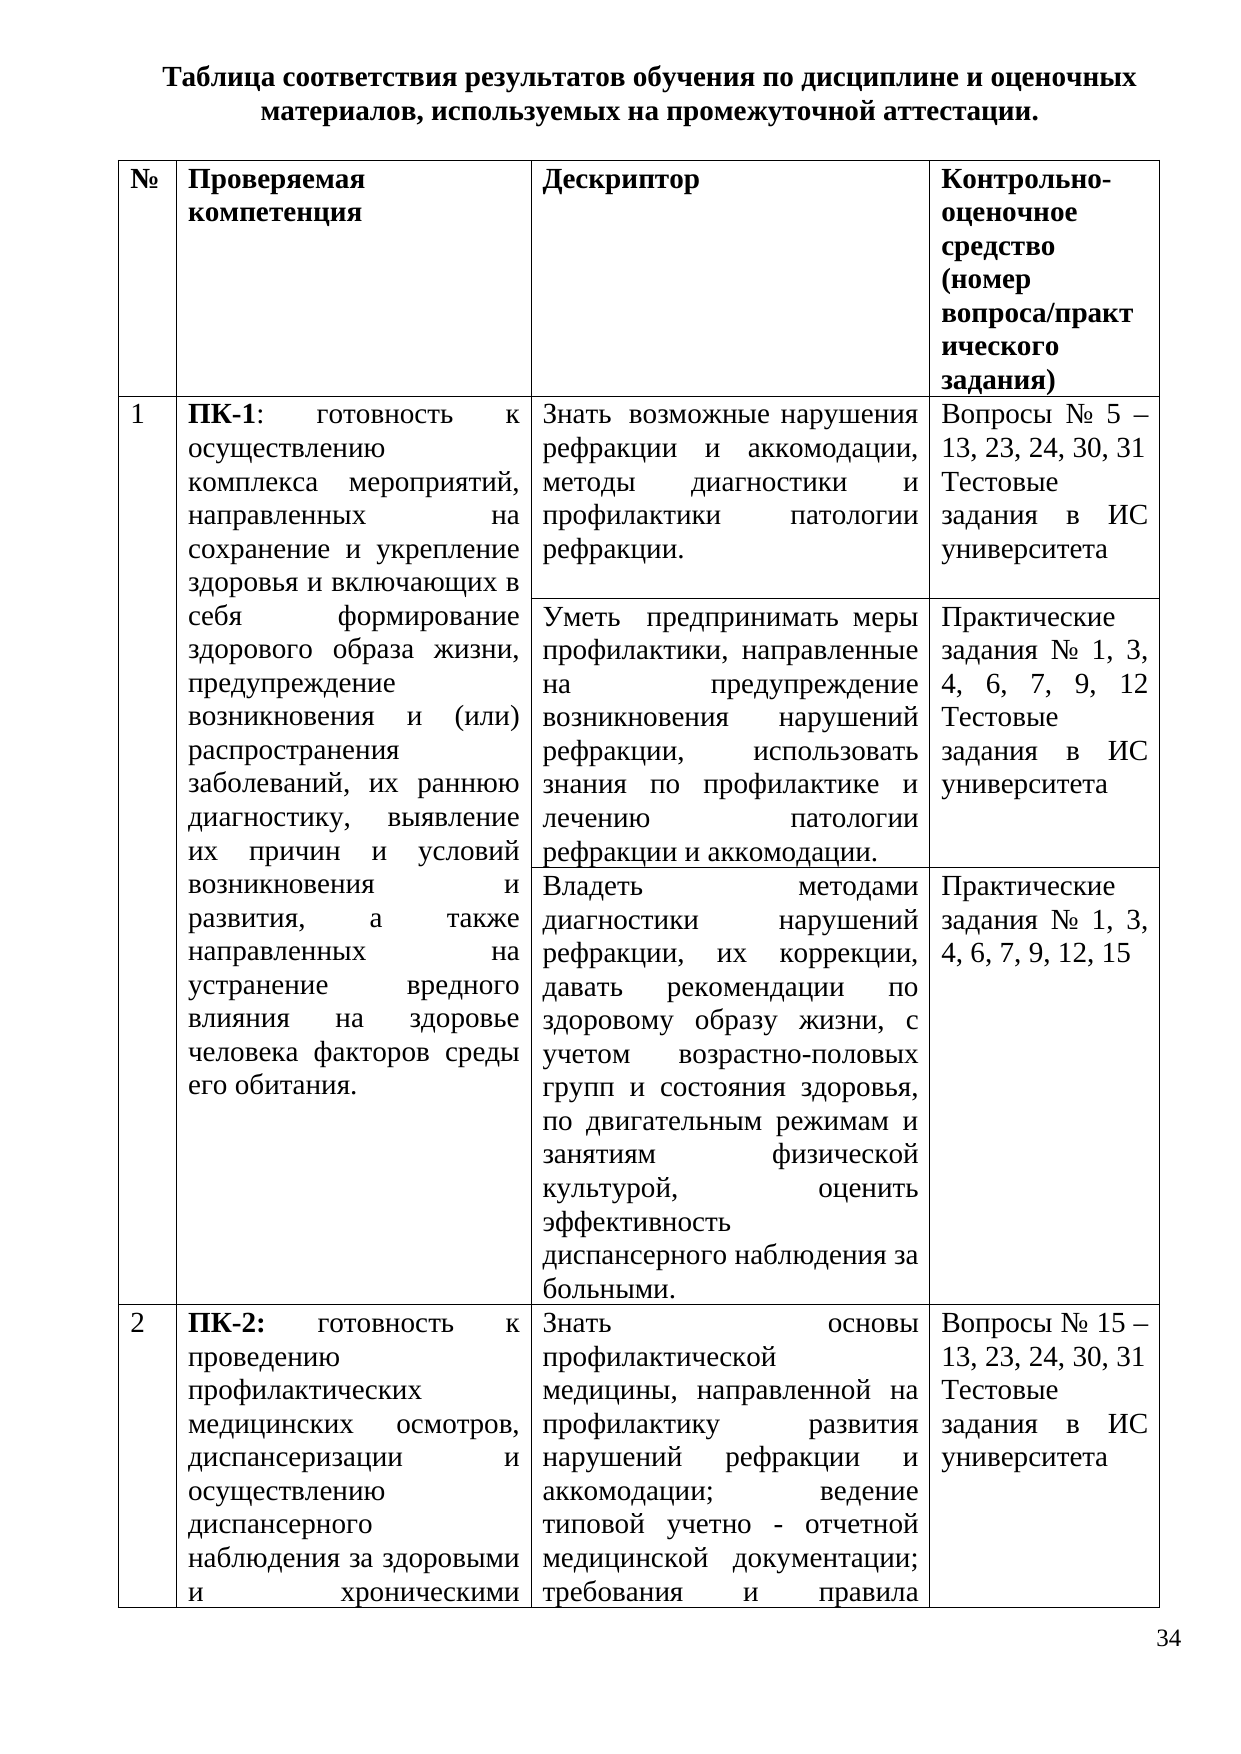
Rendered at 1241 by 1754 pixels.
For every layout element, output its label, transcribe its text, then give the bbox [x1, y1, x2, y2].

table_cell Знать возможные нарушения рефракции и аккомодации, методы диагностики и профилактики патологии рефракции. [532, 397, 929, 598]
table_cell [177, 1305, 531, 1607]
table_cell ПК-1: готовность к осуществлению комплекса мероприятий, направленных на сохранение и укрепление здоровья и включающих в себя формирование здорового образа жизни, предупреждение возникновения и (или) распространения заболеваний, их раннюю диагностику, выявление их причин и условий возникновения и развития, а также направленных на устранение вредного влияния на здоровье человека факторов среды его обитания. [177, 397, 531, 1304]
table_cell Владеть методами диагностики нарушений рефракции, их коррекции, давать рекомендации по здоровому образу жизни, с учетом возрастно-половых групп и состояния здоровья, по двигательным режимам и занятиям физической культурой, оценить эффективность диспансерного наблюдения за больными. [532, 868, 929, 1304]
table_header Дескриптор [532, 161, 929, 396]
table_cell Практические задания № 1, 3, 4, 6, 7, 9, 12, 15 [930, 868, 1159, 1304]
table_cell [930, 1305, 1159, 1607]
table_header Контрольно-оценочное средство (номер вопроса/практического задания) [930, 161, 1159, 396]
table_cell Уметь предпринимать меры профилактики, направленные на предупреждение возникновения нарушений рефракции, использовать знания по профилактике и лечению патологии рефракции и аккомодации. [532, 599, 929, 867]
table_cell 1 [119, 397, 176, 1304]
table_header № [119, 161, 176, 396]
table_cell Вопросы № 5 – 13, 23, 24, 30, 31 Тестовые задания в ИС университета [930, 397, 1159, 598]
text Таблица соответствия результатов обучения по дисциплине и оценочных материалов, используемых на промежуточной аттестации. [118, 59, 1181, 126]
table_cell Практические задания № 1, 3, 4, 6, 7, 9, 12 Тестовые задания в ИС университета [930, 599, 1159, 867]
table_header Проверяемая компетенция [177, 161, 531, 396]
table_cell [532, 1305, 929, 1607]
table_cell 2 [119, 1305, 176, 1607]
